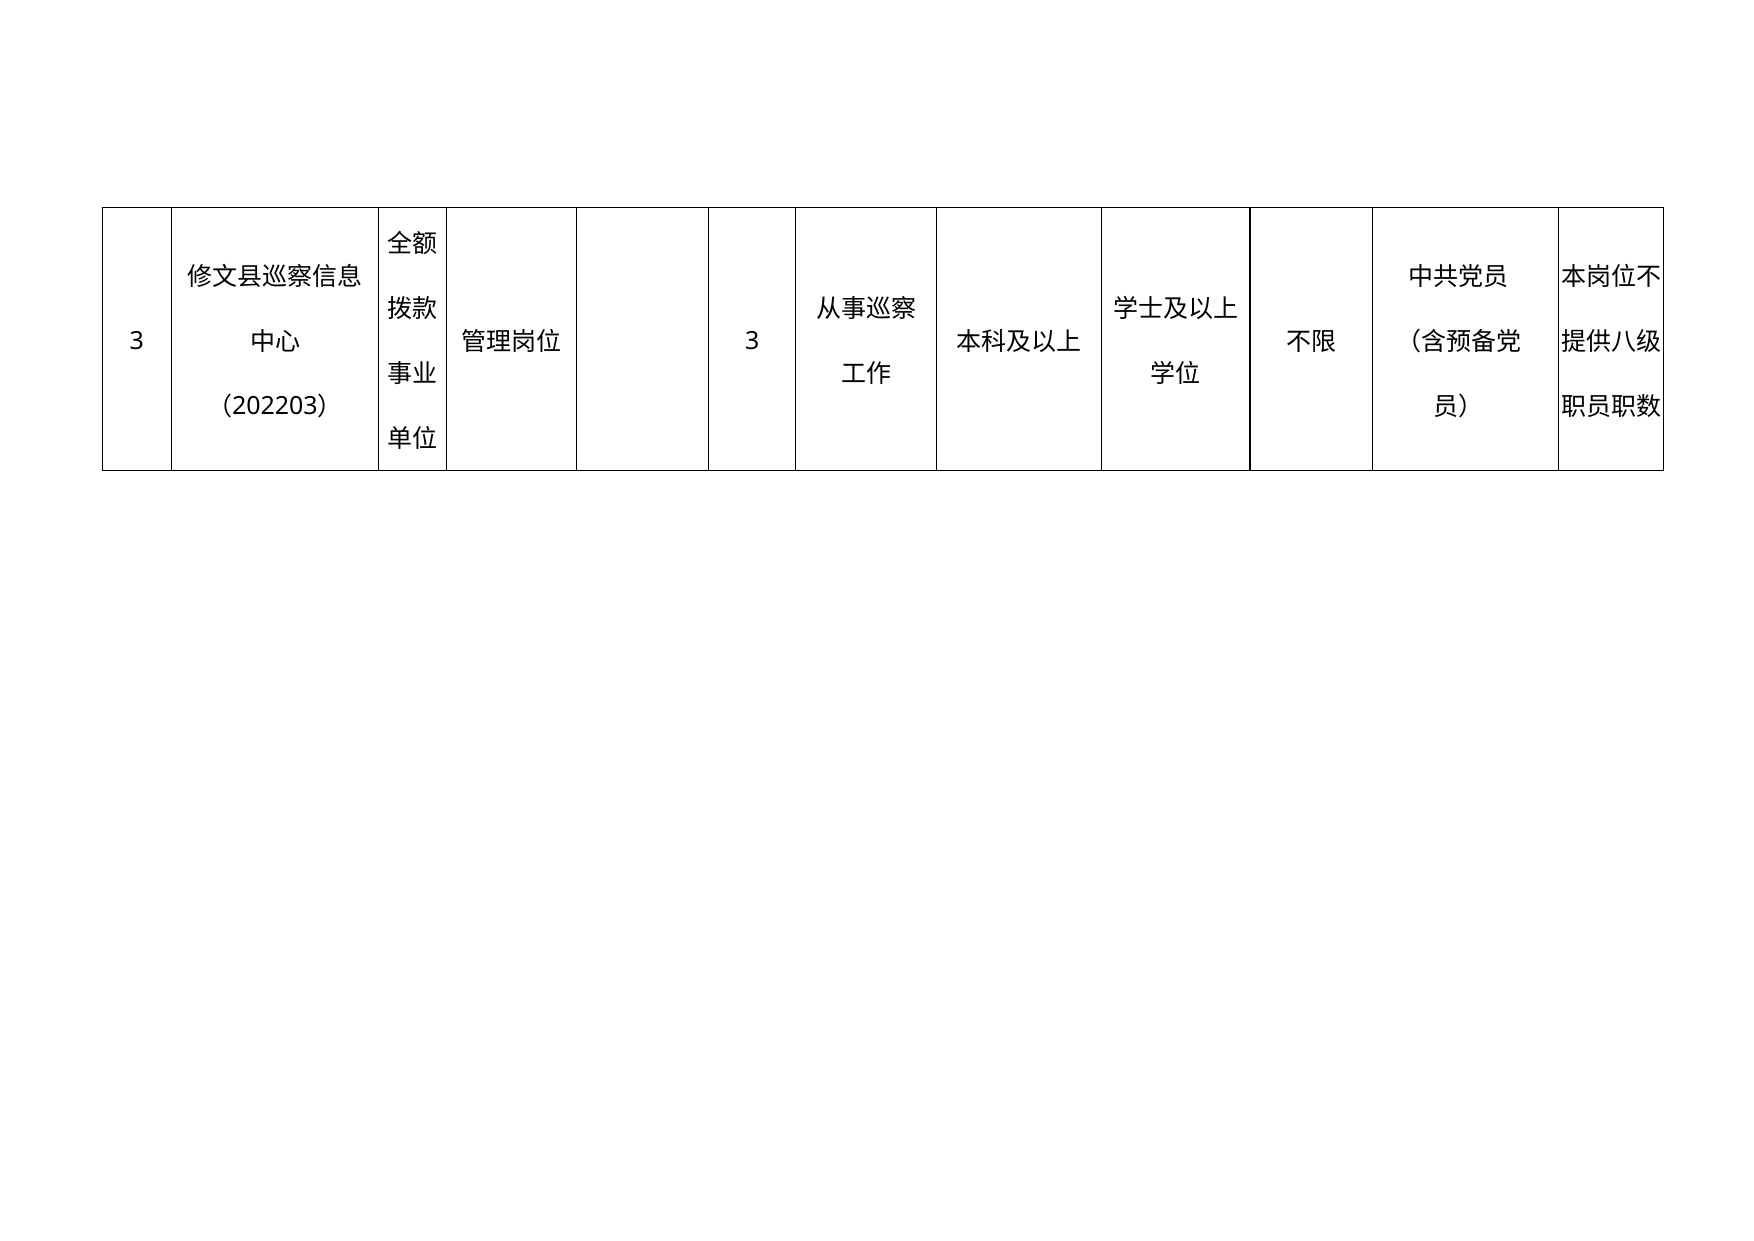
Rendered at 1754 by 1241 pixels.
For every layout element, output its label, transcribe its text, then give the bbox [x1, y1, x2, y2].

table_cell 不限 [1251, 208, 1372, 469]
table_cell 中共党员 （含预备党员） [1373, 208, 1558, 469]
table_cell 从事巡察 工作 [796, 208, 936, 469]
table_cell 学士及以上学位 [1102, 208, 1249, 469]
table_cell 本岗位不提供八级职员职数 [1559, 208, 1663, 469]
table_cell 全额 拨款 事业 单位 [379, 208, 446, 469]
table_cell 本科及以上 [937, 208, 1101, 469]
table_cell 3 [103, 208, 171, 469]
table_cell 3 [709, 208, 795, 469]
table_cell 修文县巡察信息 中心 （202203） [172, 208, 378, 469]
table_cell [577, 208, 708, 469]
table_cell 管理岗位 [447, 208, 576, 469]
